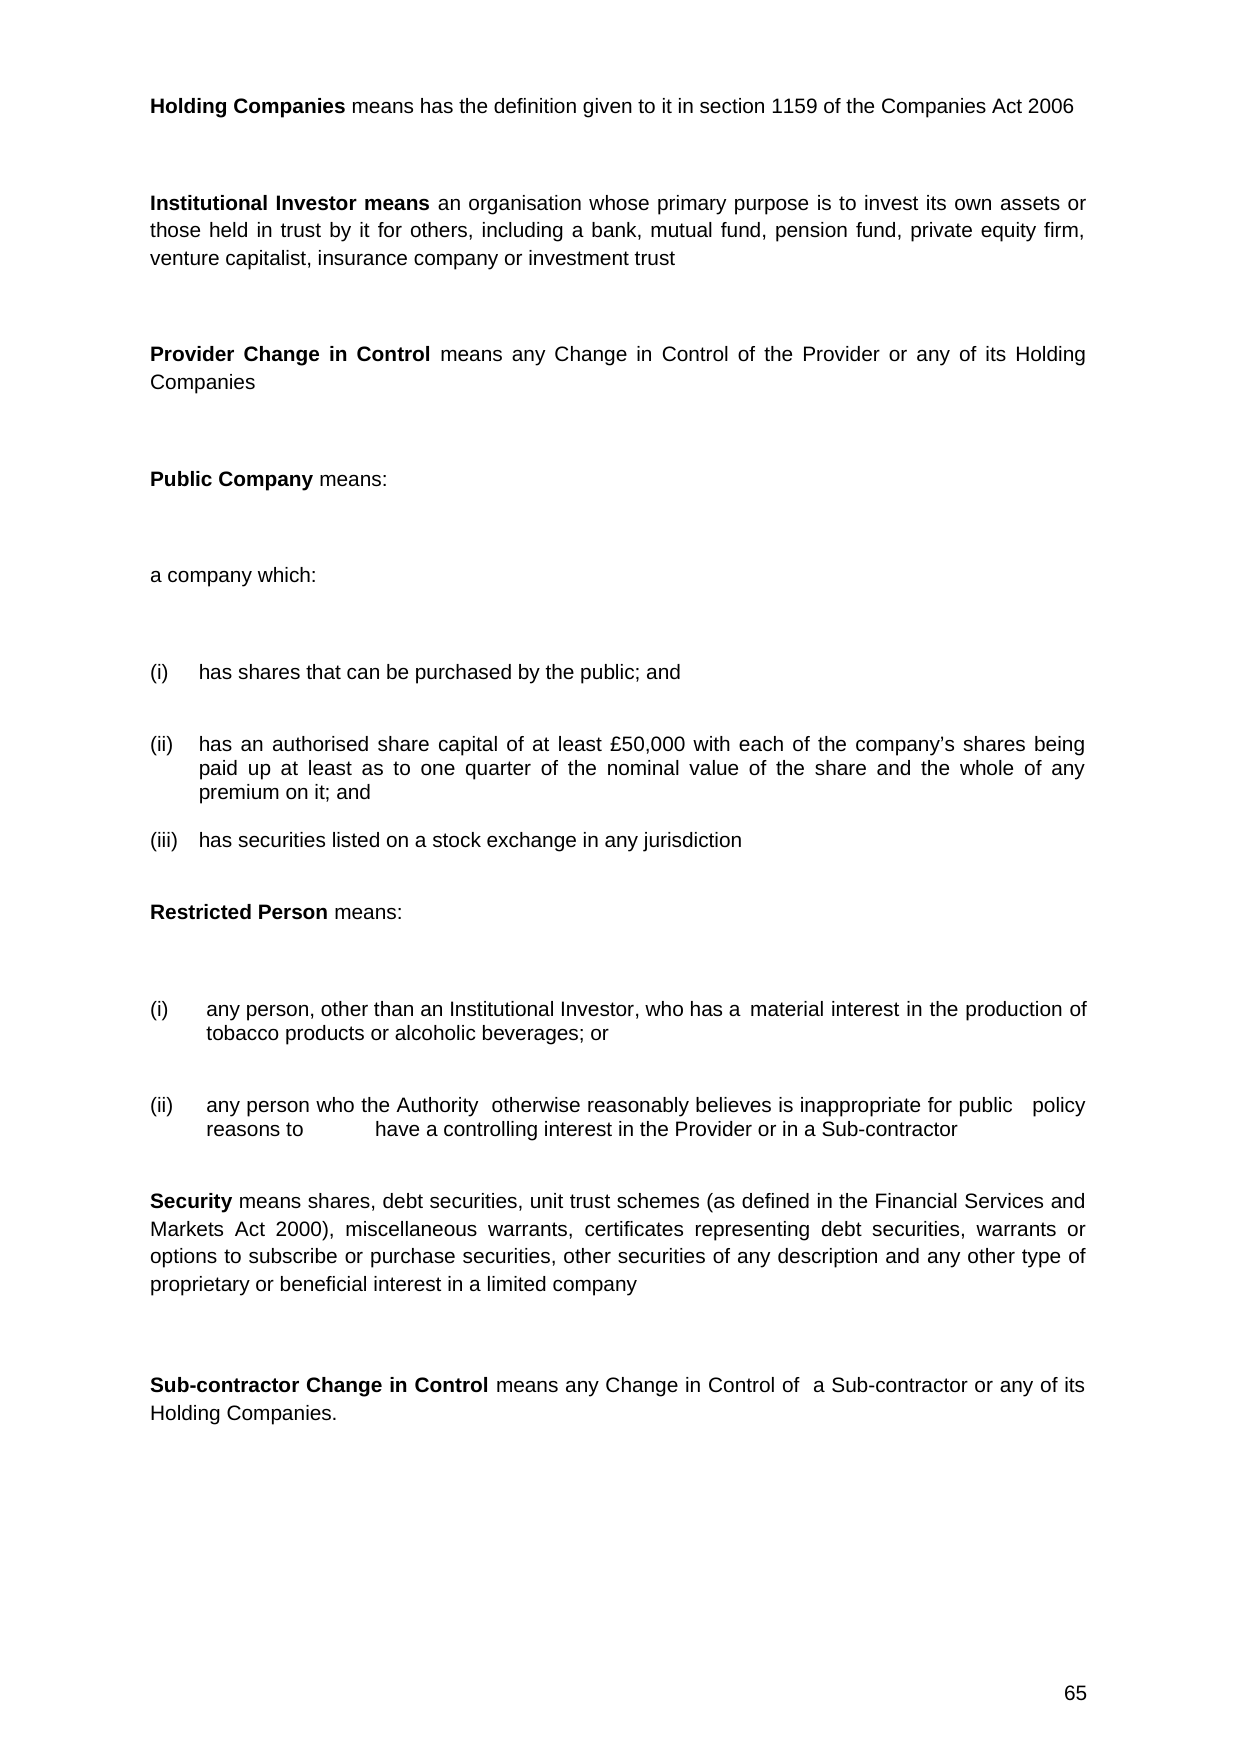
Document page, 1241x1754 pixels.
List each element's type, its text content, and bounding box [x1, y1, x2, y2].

text Institutional Investor means an organisation whose primary purpose is to invest its own assets or those held in trust by it for others, including a bank, mutual fund, pension fund, private equity firm, venture capitalist, insurance company or investment trust [150, 191, 1087, 269]
text a company which: [150, 563, 1087, 587]
list has securities listed on a stock exchange in any jurisdiction [150, 828, 1087, 852]
text Holding Companies means has the definition given to it in section 1159 of the Companies Act 2006 [150, 94, 1087, 118]
list has an authorised share capital of at least £50,000 with each of the company’s shares being paid up at least as to one quarter of the nominal value of the share and the whole of any premium on it; and [150, 732, 1087, 804]
text Sub-contractor Change in Control means any Change in Control of a Sub-contractor or any of its Holding Companies. [150, 1373, 1087, 1425]
text Restricted Person means: [150, 900, 1087, 924]
list any person who the Authority otherwise reasonably believes is inappropriate for public policy reasons to have a controlling interest in the Provider or in a Sub-contractor [150, 1093, 1087, 1141]
text Security means shares, debt securities, unit trust schemes (as defined in the Financial Services and Markets Act 2000), miscellaneous warrants, certificates representing debt securities, warrants or options to subscribe or purchase securities, other securities of any description and any other type of proprietary or beneficial interest in a limited company [150, 1189, 1087, 1296]
list any person, other than an Institutional Investor, who has a material interest in the production of tobacco products or alcoholic beverages; or [150, 997, 1087, 1045]
text Provider Change in Control means any Change in Control of the Provider or any of its Holding Companies [150, 342, 1087, 394]
list has shares that can be purchased by the public; and [150, 660, 1087, 684]
text Public Company means: [150, 466, 1087, 490]
